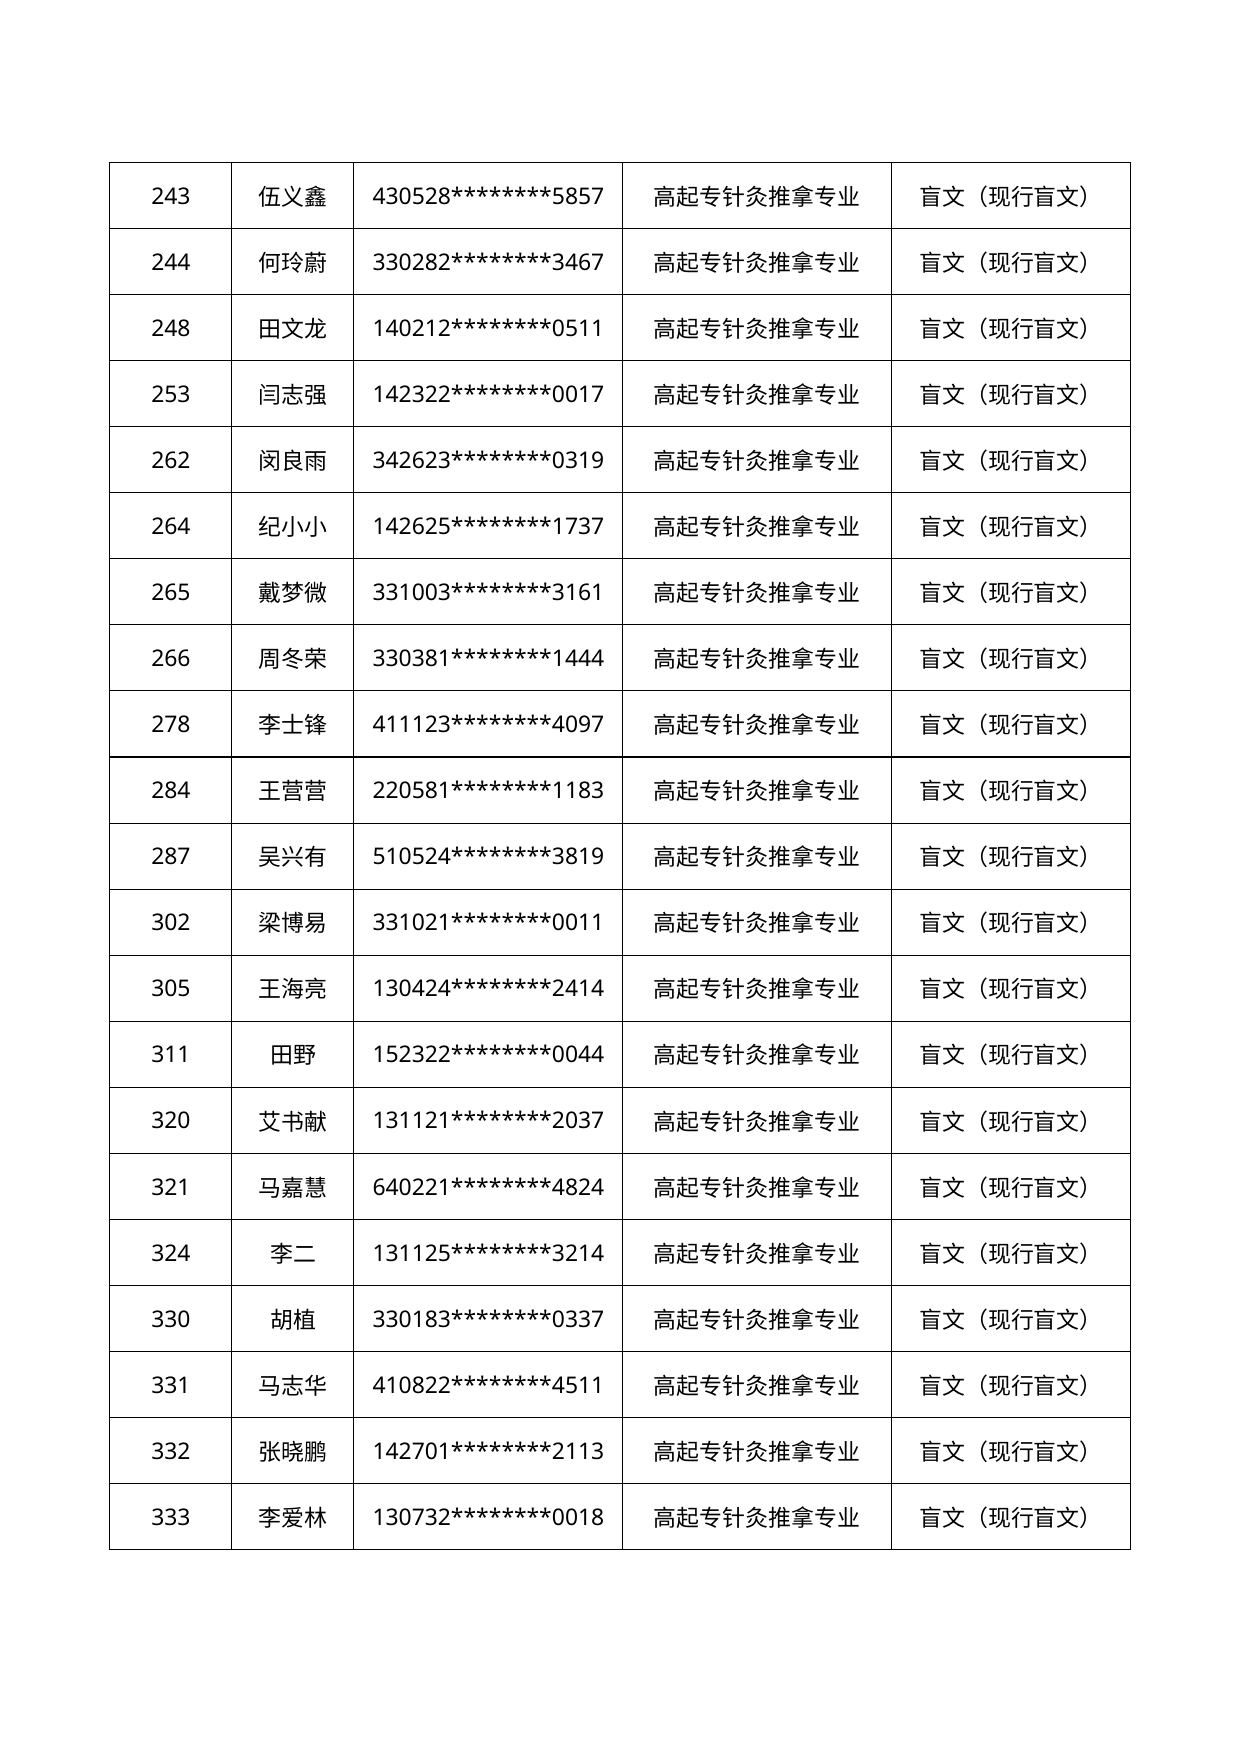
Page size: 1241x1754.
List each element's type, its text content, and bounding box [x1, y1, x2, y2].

table_cell 盲文（现行盲文） [892, 1418, 1130, 1483]
table_cell 盲文（现行盲文） [892, 163, 1130, 228]
table_cell 李爱林 [232, 1484, 353, 1549]
table_cell 高起专针灸推拿专业 [623, 229, 891, 294]
table_cell 266 [110, 625, 231, 690]
table_cell 胡植 [232, 1286, 353, 1351]
table_cell 艾书献 [232, 1088, 353, 1153]
table_cell 张晓鹏 [232, 1418, 353, 1483]
table_cell 盲文（现行盲文） [892, 625, 1130, 690]
table_cell 320 [110, 1088, 231, 1153]
table_cell 265 [110, 559, 231, 624]
table_cell 高起专针灸推拿专业 [623, 1220, 891, 1285]
table_cell 盲文（现行盲文） [892, 1352, 1130, 1417]
table_cell 330381********1444 [354, 625, 622, 690]
table_cell 130424********2414 [354, 956, 622, 1021]
table_cell 纪小小 [232, 493, 353, 558]
table_cell 田野 [232, 1022, 353, 1087]
table_cell 284 [110, 758, 231, 822]
table_cell 盲文（现行盲文） [892, 295, 1130, 360]
table_cell 盲文（现行盲文） [892, 691, 1130, 756]
table_cell 高起专针灸推拿专业 [623, 1418, 891, 1483]
table_cell 盲文（现行盲文） [892, 890, 1130, 954]
table_cell 324 [110, 1220, 231, 1285]
table_cell 盲文（现行盲文） [892, 1484, 1130, 1549]
table_cell 262 [110, 427, 231, 492]
table_cell 马嘉慧 [232, 1154, 353, 1219]
table_cell 311 [110, 1022, 231, 1087]
table_cell 278 [110, 691, 231, 756]
table_cell 305 [110, 956, 231, 1021]
table_cell 高起专针灸推拿专业 [623, 758, 891, 822]
table_cell 高起专针灸推拿专业 [623, 1088, 891, 1153]
table_cell 高起专针灸推拿专业 [623, 427, 891, 492]
table_cell 330 [110, 1286, 231, 1351]
table_cell 264 [110, 493, 231, 558]
table_cell 244 [110, 229, 231, 294]
table_cell 131125********3214 [354, 1220, 622, 1285]
table_cell 伍义鑫 [232, 163, 353, 228]
table_cell 131121********2037 [354, 1088, 622, 1153]
table_cell 高起专针灸推拿专业 [623, 361, 891, 426]
table_cell 高起专针灸推拿专业 [623, 1352, 891, 1417]
table_cell 高起专针灸推拿专业 [623, 163, 891, 228]
table_cell 王海亮 [232, 956, 353, 1021]
table_cell 王营营 [232, 758, 353, 822]
table_cell 342623********0319 [354, 427, 622, 492]
table_cell 盲文（现行盲文） [892, 1220, 1130, 1285]
table_cell 李士锋 [232, 691, 353, 756]
table_cell 331021********0011 [354, 890, 622, 954]
table_cell 闵良雨 [232, 427, 353, 492]
table_cell 331 [110, 1352, 231, 1417]
table_cell 盲文（现行盲文） [892, 559, 1130, 624]
table_cell 高起专针灸推拿专业 [623, 1484, 891, 1549]
table_cell 410822********4511 [354, 1352, 622, 1417]
table_cell 戴梦微 [232, 559, 353, 624]
table_cell 盲文（现行盲文） [892, 1088, 1130, 1153]
table_cell 盲文（现行盲文） [892, 1154, 1130, 1219]
table_cell 高起专针灸推拿专业 [623, 1154, 891, 1219]
table_cell 333 [110, 1484, 231, 1549]
table_cell 高起专针灸推拿专业 [623, 956, 891, 1021]
table_cell 高起专针灸推拿专业 [623, 493, 891, 558]
table_cell 130732********0018 [354, 1484, 622, 1549]
table_cell 142322********0017 [354, 361, 622, 426]
table_cell 盲文（现行盲文） [892, 361, 1130, 426]
table_cell 高起专针灸推拿专业 [623, 1286, 891, 1351]
table_cell 盲文（现行盲文） [892, 493, 1130, 558]
table_cell 高起专针灸推拿专业 [623, 890, 891, 954]
table_cell 430528********5857 [354, 163, 622, 228]
table_cell 142625********1737 [354, 493, 622, 558]
table_cell 闫志强 [232, 361, 353, 426]
table_cell 周冬荣 [232, 625, 353, 690]
table_cell 田文龙 [232, 295, 353, 360]
table_cell 510524********3819 [354, 824, 622, 888]
table_cell 盲文（现行盲文） [892, 758, 1130, 822]
table_cell 220581********1183 [354, 758, 622, 822]
table_cell 640221********4824 [354, 1154, 622, 1219]
table_cell 152322********0044 [354, 1022, 622, 1087]
table_cell 梁博易 [232, 890, 353, 954]
table_cell 盲文（现行盲文） [892, 427, 1130, 492]
table_cell 高起专针灸推拿专业 [623, 691, 891, 756]
table_cell 盲文（现行盲文） [892, 824, 1130, 888]
table_cell 287 [110, 824, 231, 888]
table_cell 盲文（现行盲文） [892, 1286, 1130, 1351]
table_cell 何玲蔚 [232, 229, 353, 294]
table_cell 高起专针灸推拿专业 [623, 824, 891, 888]
table_cell 331003********3161 [354, 559, 622, 624]
table_cell 321 [110, 1154, 231, 1219]
table_cell 248 [110, 295, 231, 360]
table_cell 302 [110, 890, 231, 954]
table_cell 330282********3467 [354, 229, 622, 294]
table_cell 243 [110, 163, 231, 228]
table_cell 253 [110, 361, 231, 426]
table_cell 盲文（现行盲文） [892, 229, 1130, 294]
table_cell 142701********2113 [354, 1418, 622, 1483]
table_cell 李二 [232, 1220, 353, 1285]
table_cell 盲文（现行盲文） [892, 956, 1130, 1021]
table_cell 332 [110, 1418, 231, 1483]
table_cell 马志华 [232, 1352, 353, 1417]
table_cell 高起专针灸推拿专业 [623, 625, 891, 690]
table_cell 吴兴有 [232, 824, 353, 888]
table_cell 盲文（现行盲文） [892, 1022, 1130, 1087]
table_cell 高起专针灸推拿专业 [623, 1022, 891, 1087]
table_cell 140212********0511 [354, 295, 622, 360]
table_cell 高起专针灸推拿专业 [623, 295, 891, 360]
table_cell 330183********0337 [354, 1286, 622, 1351]
table_cell 高起专针灸推拿专业 [623, 559, 891, 624]
table_cell 411123********4097 [354, 691, 622, 756]
